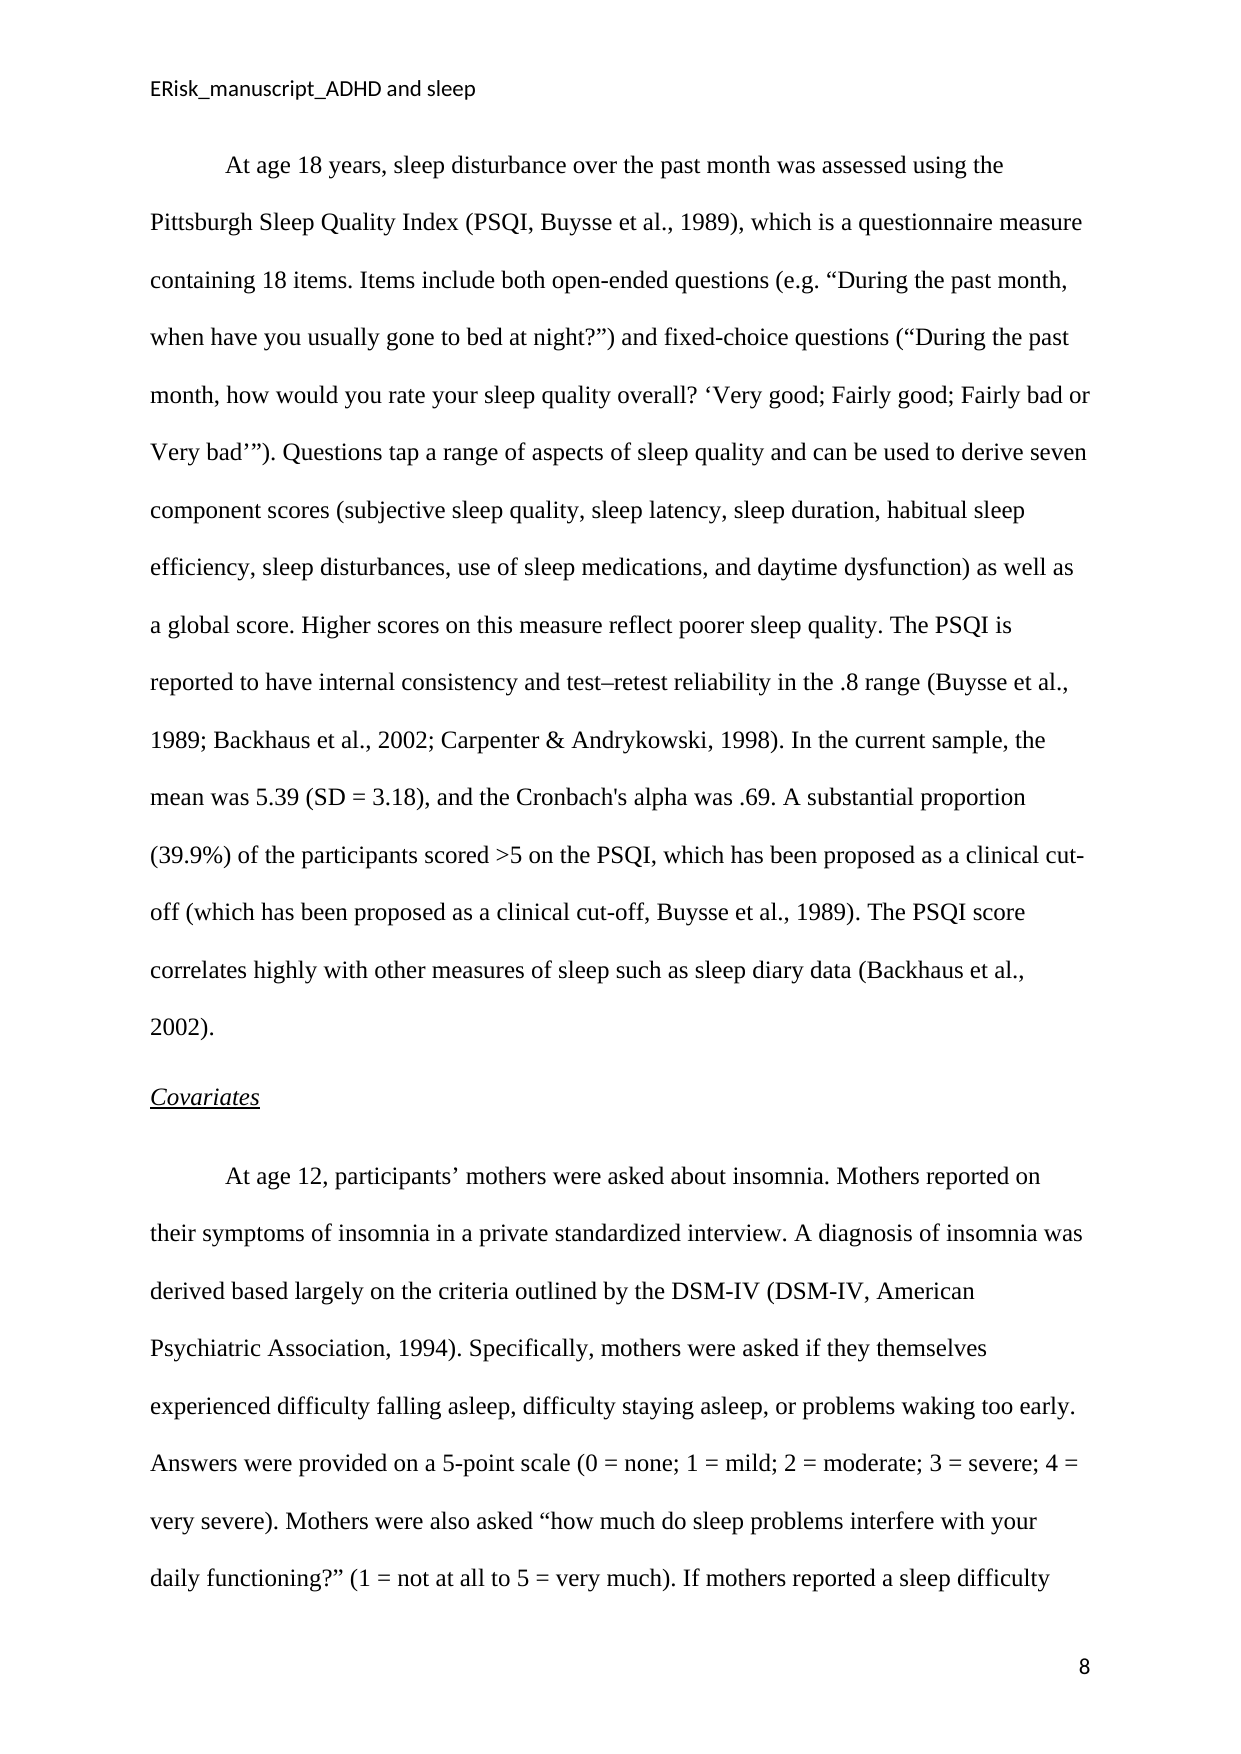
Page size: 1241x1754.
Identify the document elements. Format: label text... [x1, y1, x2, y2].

text Covariates [150, 1082, 1090, 1111]
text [150, 1161, 1090, 1592]
text At age 18 years, sleep disturbance over the past month was assessed using the Pittsburgh Sleep Quality Index (PSQI, Buysse et al., 1989), which is a questionnaire measure containing 18 items. Items include both open-ended questions (e.g. “During the past month, when have you usually gone to bed at night?”) and fixed-choice questions (“During the past month, how would you rate your sleep quality overall? ‘Very good; Fairly good; Fairly bad or Very bad’”). Questions tap a range of aspects of sleep quality and can be used to derive seven component scores (subjective sleep quality, sleep latency, sleep duration, habitual sleep efficiency, sleep disturbances, use of sleep medications, and daytime dysfunction) as well as a global score. Higher scores on this measure reflect poorer sleep quality. The PSQI is reported to have internal consistency and test–retest reliability in the .8 range (Buysse et al., 1989; Backhaus et al., 2002; Carpenter & Andrykowski, 1998). In the current sample, the mean was 5.39 (SD = 3.18), and the Cronbach's alpha was .69. A substantial proportion (39.9%) of the participants scored >5 on the PSQI, which has been proposed as a clinical cut-off (which has been proposed as a clinical cut-off, Buysse et al., 1989). The PSQI score correlates highly with other measures of sleep such as sleep diary data (Backhaus et al., 2002). [150, 150, 1090, 1041]
